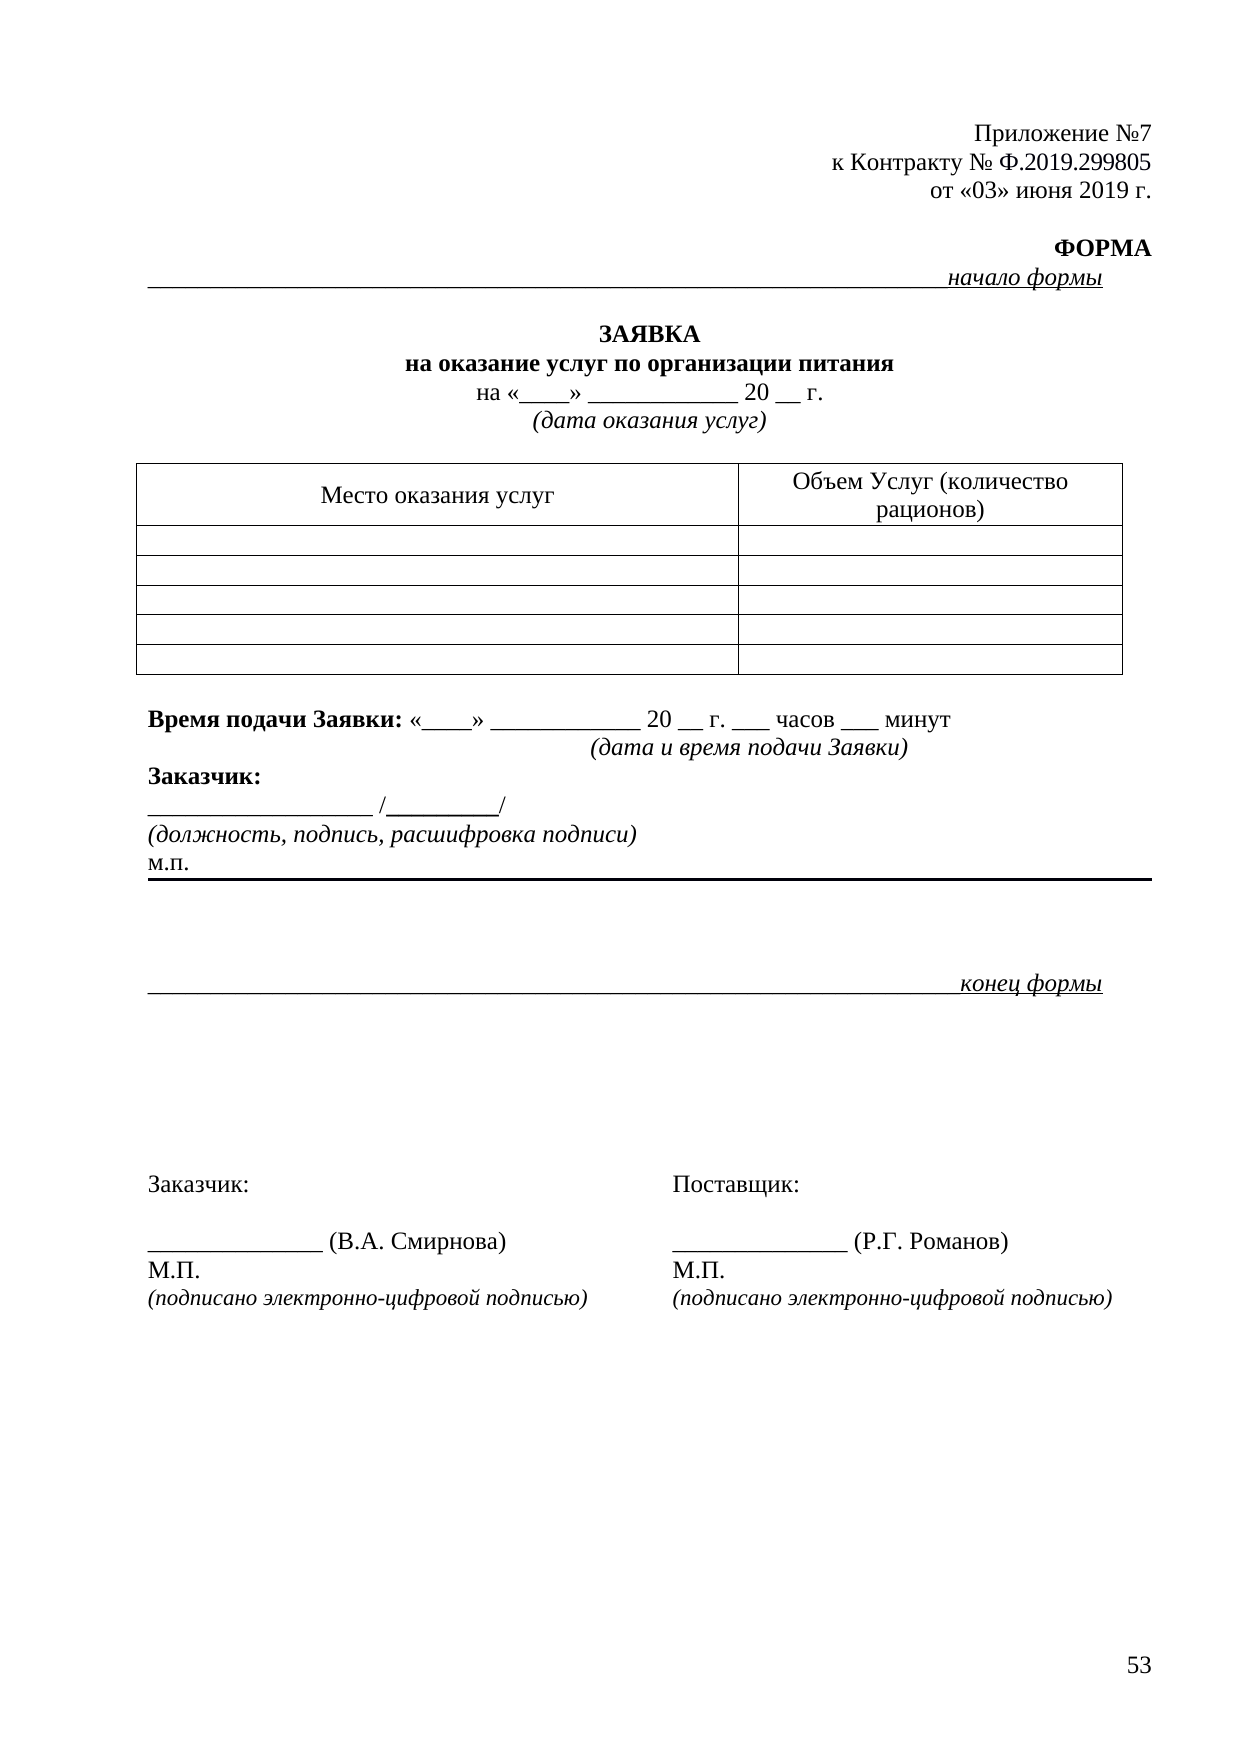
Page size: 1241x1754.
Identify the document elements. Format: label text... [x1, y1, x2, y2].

table_header Объем Услуг (количество рационов) [739, 464, 1122, 525]
text ФОРМА [148, 233, 1152, 262]
table_cell [739, 615, 1122, 644]
table_cell [137, 586, 738, 614]
text (дата и время подачи Заявки) [516, 732, 1152, 761]
text (дата оказания услуг) [148, 406, 1152, 434]
table_cell [137, 645, 738, 674]
table_cell [137, 615, 738, 644]
text ЗАЯВКА [148, 319, 1152, 348]
table_header Поставщик: ______________ (Р.Г. Романов) М.П. (подписано электронно-цифровой подписью) [661, 1169, 1140, 1310]
text Время подачи Заявки: «____» ____________ 20 __ г. ___ часов ___ минут [148, 704, 1152, 732]
table_cell [739, 645, 1122, 674]
text Заказчик: [148, 761, 1152, 790]
table_header Заказчик: ______________ (В.А. Смирнова) М.П. (подписано электронно-цифровой подписью) [136, 1169, 661, 1310]
table_cell [739, 526, 1122, 555]
table_cell [739, 556, 1122, 584]
text (должность, подпись, расшифровка подписи) [148, 819, 1152, 847]
table_header Место оказания услуг [137, 464, 738, 525]
text _________________________________________________________________конец формы [148, 968, 1152, 996]
table_cell [739, 586, 1122, 614]
table_cell [137, 556, 738, 584]
text от «03» июня 2019 г. [797, 176, 1152, 204]
text ________________________________________________________________начало формы [148, 262, 1152, 291]
text на оказание услуг по организации питания [148, 348, 1152, 377]
text Приложение №7 [797, 118, 1152, 147]
text на «____» ____________ 20 __ г. [148, 377, 1152, 406]
text к Контракту № Ф.2019.299805 [148, 147, 1152, 176]
text __________________ /_________/ [148, 790, 1152, 819]
table_cell [137, 526, 738, 555]
text м.п. [148, 847, 1152, 878]
